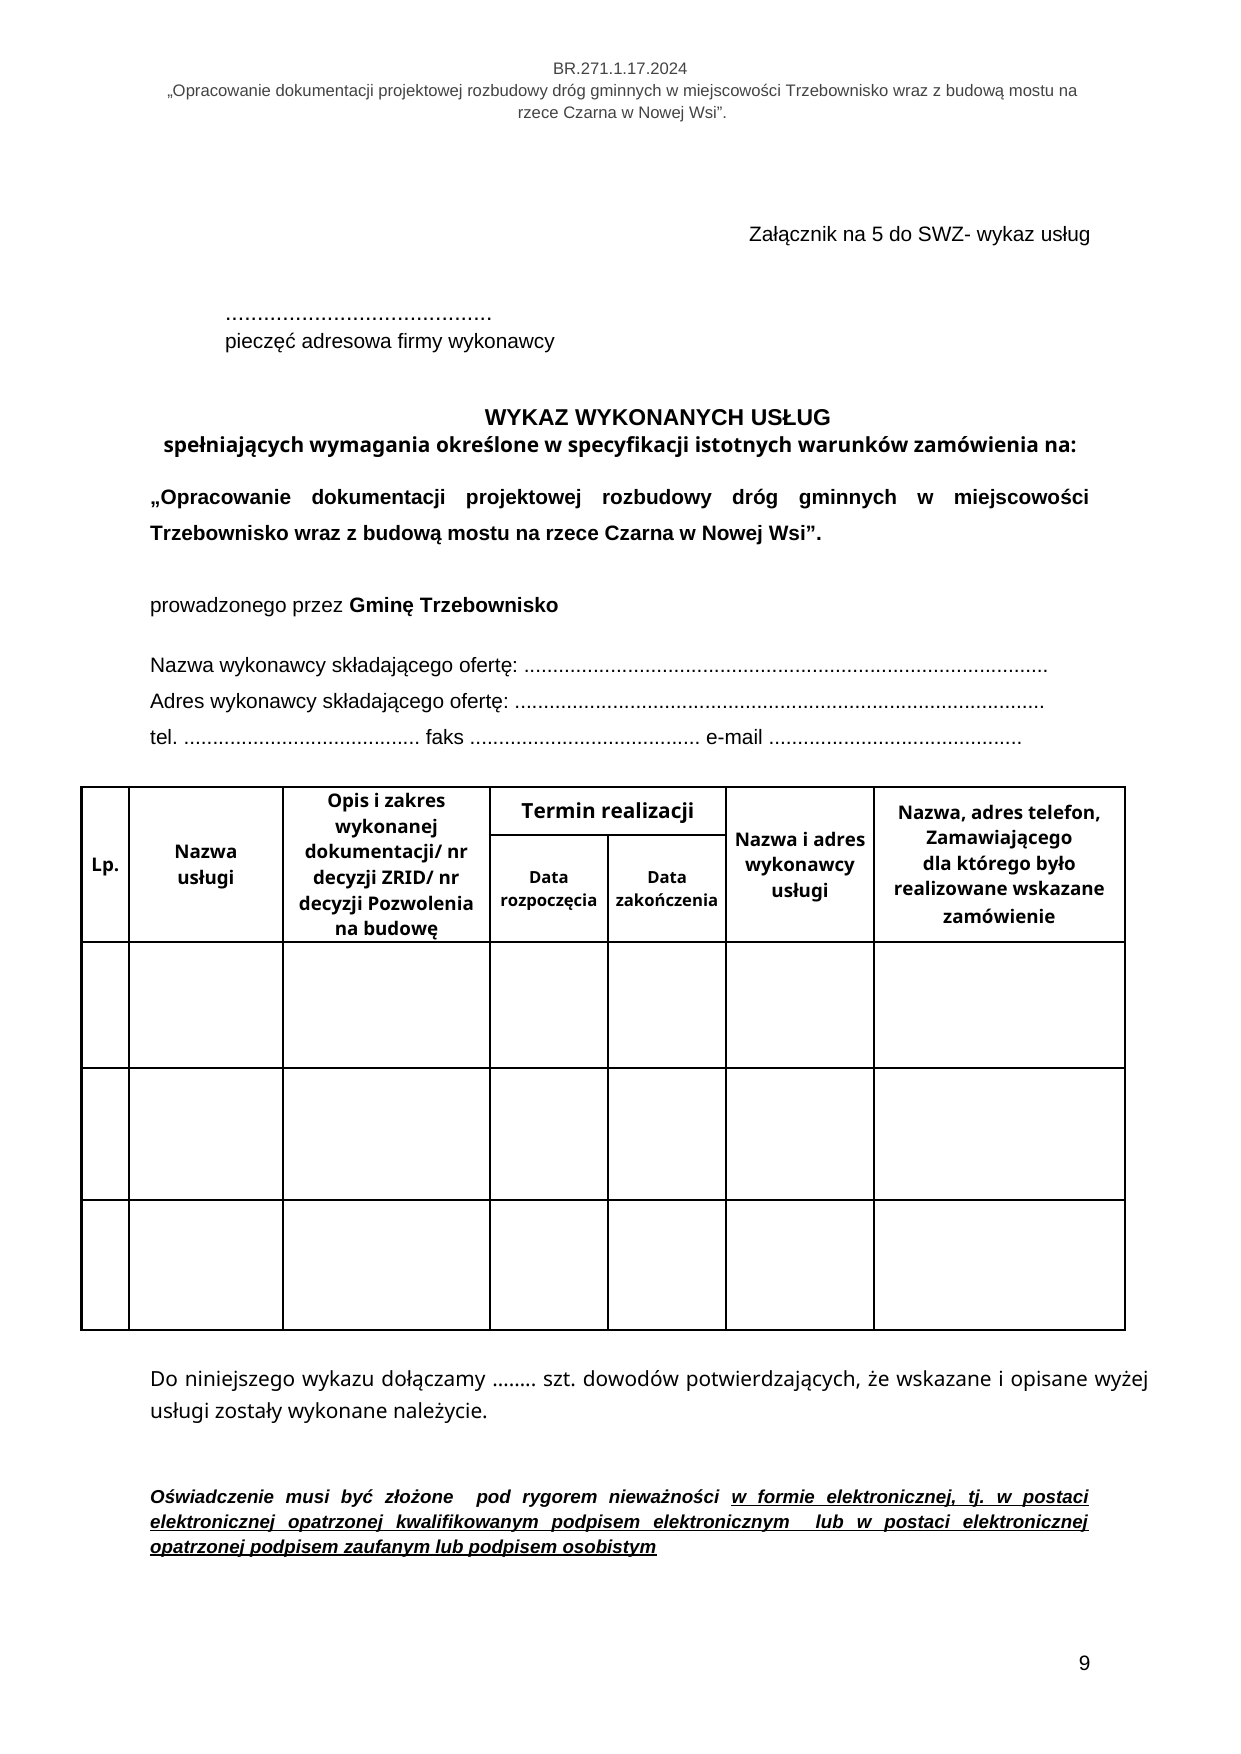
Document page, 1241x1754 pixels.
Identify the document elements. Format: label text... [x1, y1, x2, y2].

text Adres wykonawcy składającego ofertę: ............................................................................................ [150, 689, 1090, 713]
table_cell [83, 943, 128, 1067]
table_header Lp. [83, 788, 128, 941]
text spełniających wymagania określone w specyfikacji istotnych warunków zamówienia na: [150, 430, 1090, 459]
table_cell [727, 1201, 873, 1329]
table_cell [284, 1069, 489, 1198]
text Do niniejszego wykazu dołączamy …….. szt. dowodów potwierdzających, że wskazane i opisane wyżej usługi zostały wykonane należycie. [150, 1364, 1149, 1425]
table_cell [875, 1201, 1124, 1329]
text Nazwa wykonawcy składającego ofertę: ........................................................................................... [150, 653, 1090, 677]
text tel. ......................................... faks ........................................ e-mail ............................................ [150, 725, 1090, 749]
list WYKAZ WYKONANYCH USŁUG [150, 404, 1090, 430]
table_cell [609, 943, 725, 1067]
table_cell [875, 943, 1124, 1067]
text „Opracowanie dokumentacji projektowej rozbudowy dróg gminnych w miejscowości Trzebownisko wraz z budową mostu na rzece Czarna w Nowej Wsi”. [150, 485, 1090, 545]
table_cell [727, 1069, 873, 1198]
table_header Nazwa, adres telefon, Zamawiającego dla którego było realizowane wskazane zamówienie [875, 788, 1124, 941]
table_cell [130, 943, 282, 1067]
table_cell [130, 1069, 282, 1198]
table_cell [130, 1201, 282, 1329]
table_cell [491, 943, 607, 1067]
table_cell [284, 1201, 489, 1329]
table_cell [727, 943, 873, 1067]
table_cell [284, 943, 489, 1067]
text prowadzonego przez Gminę Trzebownisko [150, 593, 1090, 617]
text Oświadczenie musi być złożone pod rygorem nieważności w formie elektronicznej, tj. w postaci elektronicznej opatrzonej kwalifikowanym podpisem elektronicznym lub w postaci elektronicznej opatrzonej podpisem zaufanym lub podpisem osobistym [150, 1486, 1090, 1557]
table_cell [83, 1069, 128, 1198]
text Załącznik na 5 do SWZ- wykaz usług [150, 222, 1090, 246]
table_header Nazwa usługi [130, 788, 282, 941]
list pieczęć adresowa firmy wykonawcy [150, 329, 1090, 353]
table_cell [83, 1201, 128, 1329]
table_header Nazwa i adres wykonawcy usługi [727, 788, 873, 941]
list .......................................... [150, 299, 1090, 325]
table_cell [609, 1201, 725, 1329]
table_cell [491, 1201, 607, 1329]
table_cell [875, 1069, 1124, 1198]
table_cell [609, 1069, 725, 1198]
table_header Termin realizacji [491, 788, 725, 834]
table_cell Data zakończenia [609, 836, 725, 941]
table_header Opis i zakres wykonanej dokumentacji/ nr decyzji ZRID/ nr decyzji Pozwolenia na budowę [284, 788, 489, 941]
table_cell [491, 1069, 607, 1198]
table_cell Data rozpoczęcia [491, 836, 607, 941]
